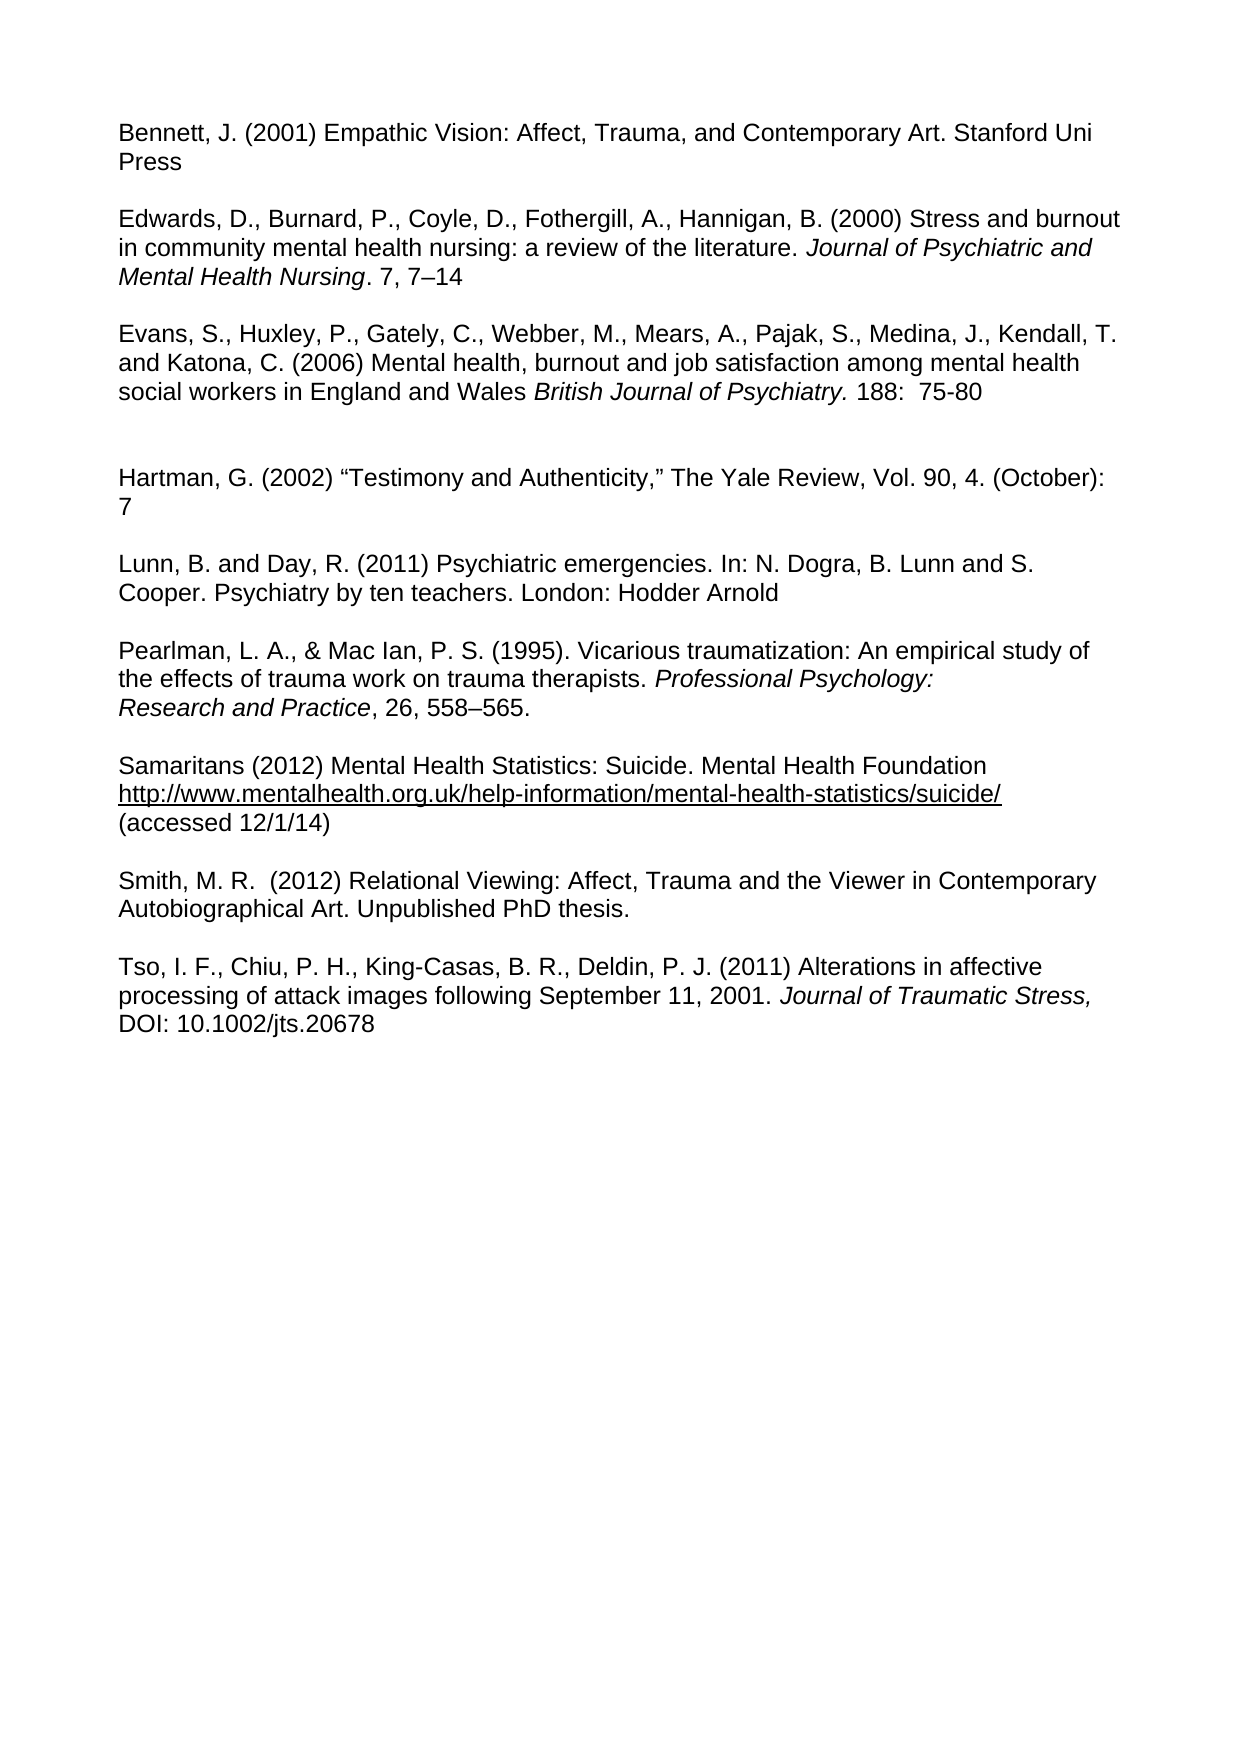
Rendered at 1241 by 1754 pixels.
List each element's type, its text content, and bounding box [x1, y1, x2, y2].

text Smith, M. R. (2012) Relational Viewing: Affect, Trauma and the Viewer in Contemporary Autobiographical Art. Unpublished PhD thesis. [118, 866, 1122, 923]
text Hartman, G. (2002) “Testimony and Authenticity,” The Yale Review, Vol. 90, 4. (October): 7 [118, 463, 1122, 521]
text Pearlman, L. A., & Mac Ian, P. S. (1995). Vicarious traumatization: An empirical study of the effects of trauma work on trauma therapists. Professional Psychology: [118, 636, 1122, 693]
text Lunn, B. and Day, R. (2011) Psychiatric emergencies. In: N. Dogra, B. Lunn and S. Cooper. Psychiatry by ten teachers. London: Hodder Arnold [118, 549, 1122, 607]
text Samaritans (2012) Mental Health Statistics: Suicide. Mental Health Foundation http://www.mentalhealth.org.uk/help-information/mental-health-statistics/suicide/ (accessed 12/1/14) [118, 751, 1122, 837]
text Tso, I. F., Chiu, P. H., King-Casas, B. R., Deldin, P. J. (2011) Alterations in affective processing of attack images following September 11, 2001. Journal of Traumatic Stress, DOI: 10.1002/jts.20678 [118, 952, 1122, 1038]
text Bennett, J. (2001) Empathic Vision: Affect, Trauma, and Contemporary Art. Stanford Uni Press [118, 118, 1122, 176]
text Research and Practice, 26, 558–565. [118, 693, 1122, 722]
text Edwards, D., Burnard, P., Coyle, D., Fothergill, A., Hannigan, B. (2000) Stress and burnout in community mental health nursing: a review of the literature. Journal of Psychiatric and Mental Health Nursing. 7, 7–14 [118, 204, 1122, 291]
text Evans, S., Huxley, P., Gately, C., Webber, M., Mears, A., Pajak, S., Medina, J., Kendall, T. and Katona, C. (2006) Mental health, burnout and job satisfaction among mental health social workers in England and Wales British Journal of Psychiatry. 188: 75-80 [118, 319, 1122, 406]
